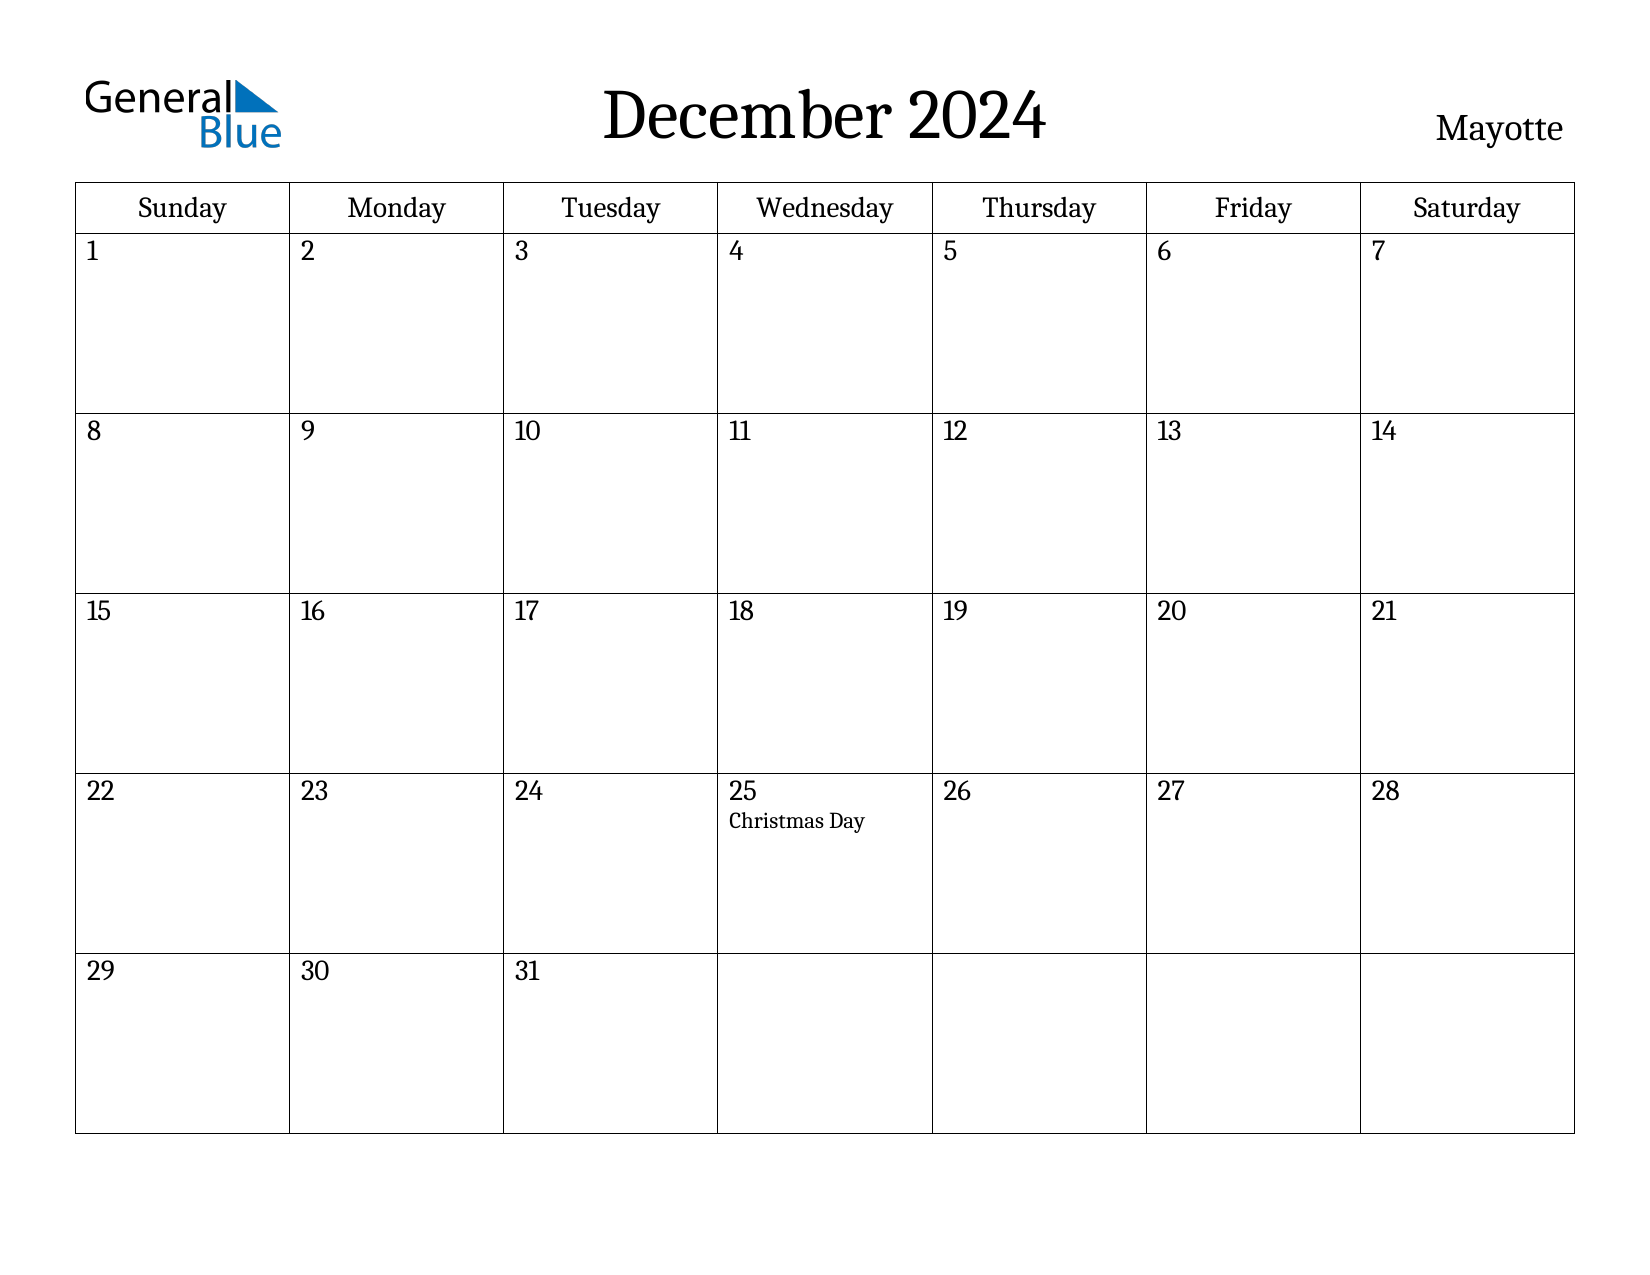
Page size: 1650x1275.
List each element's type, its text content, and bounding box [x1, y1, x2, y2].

table_header [76, 75, 503, 182]
table_cell [76, 627, 289, 773]
table_cell 24 [504, 774, 717, 807]
table_cell [76, 988, 289, 1133]
table_header Mayotte [1146, 75, 1574, 182]
table_cell 22 [76, 774, 289, 807]
table_cell [718, 627, 932, 773]
table_cell [933, 448, 1146, 593]
table_cell [718, 988, 932, 1133]
table_cell [933, 808, 1146, 953]
table_cell 8 [76, 414, 289, 447]
table_cell [76, 808, 289, 953]
table_cell 29 [76, 954, 289, 987]
table_cell [1361, 267, 1574, 413]
table_cell [76, 448, 289, 593]
table_cell [1147, 954, 1360, 987]
table_cell 26 [933, 774, 1146, 807]
table_cell [933, 988, 1146, 1133]
table_cell 2 [290, 234, 503, 267]
table_cell Monday [290, 183, 503, 233]
table_cell [290, 267, 503, 413]
table_cell [933, 267, 1146, 413]
table_cell 7 [1361, 234, 1574, 267]
table_cell 11 [718, 414, 932, 447]
table_cell Wednesday [718, 183, 932, 233]
table_cell [718, 448, 932, 593]
table_cell 31 [504, 954, 717, 987]
table_cell [76, 267, 289, 413]
table_cell 25 [718, 774, 932, 807]
table_cell [718, 954, 932, 987]
table_cell [1147, 988, 1360, 1133]
table_cell 28 [1361, 774, 1574, 807]
table_cell [504, 267, 717, 413]
table_header December 2024 [504, 75, 1146, 182]
table_cell [504, 988, 717, 1133]
table_cell 1 [76, 234, 289, 267]
table_cell [933, 954, 1146, 987]
table_cell [1361, 448, 1574, 593]
table_cell 19 [933, 594, 1146, 627]
table_cell Christmas Day [718, 808, 932, 953]
table_cell [290, 808, 503, 953]
table_cell [504, 627, 717, 773]
table_cell [290, 627, 503, 773]
table_cell 27 [1147, 774, 1360, 807]
table_cell [1147, 267, 1360, 413]
table_cell [1361, 988, 1574, 1133]
table_cell Sunday [76, 183, 289, 233]
table_cell 16 [290, 594, 503, 627]
table_cell [1361, 954, 1574, 987]
table_cell [1361, 808, 1574, 953]
table_cell Tuesday [504, 183, 717, 233]
table_cell 30 [290, 954, 503, 987]
table_cell Saturday [1361, 183, 1574, 233]
table_cell 20 [1147, 594, 1360, 627]
table_cell [1147, 448, 1360, 593]
table_cell [1147, 808, 1360, 953]
table_cell 10 [504, 414, 717, 447]
table_cell 3 [504, 234, 717, 267]
table_cell [1147, 627, 1360, 773]
table_cell 9 [290, 414, 503, 447]
table_cell 14 [1361, 414, 1574, 447]
table_cell 5 [933, 234, 1146, 267]
table_cell [290, 448, 503, 593]
table_cell 6 [1147, 234, 1360, 267]
table_cell Friday [1147, 183, 1360, 233]
table_cell 12 [933, 414, 1146, 447]
table_cell 23 [290, 774, 503, 807]
table_cell Thursday [933, 183, 1146, 233]
table_cell [290, 988, 503, 1133]
table_cell [504, 808, 717, 953]
table_cell [504, 448, 717, 593]
table_cell 21 [1361, 594, 1574, 627]
table_cell 13 [1147, 414, 1360, 447]
table_cell 17 [504, 594, 717, 627]
picture [86, 80, 281, 148]
table_cell 18 [718, 594, 932, 627]
table_cell [1361, 627, 1574, 773]
table_cell [933, 627, 1146, 773]
table_cell 15 [76, 594, 289, 627]
table_cell [718, 267, 932, 413]
table_cell 4 [718, 234, 932, 267]
